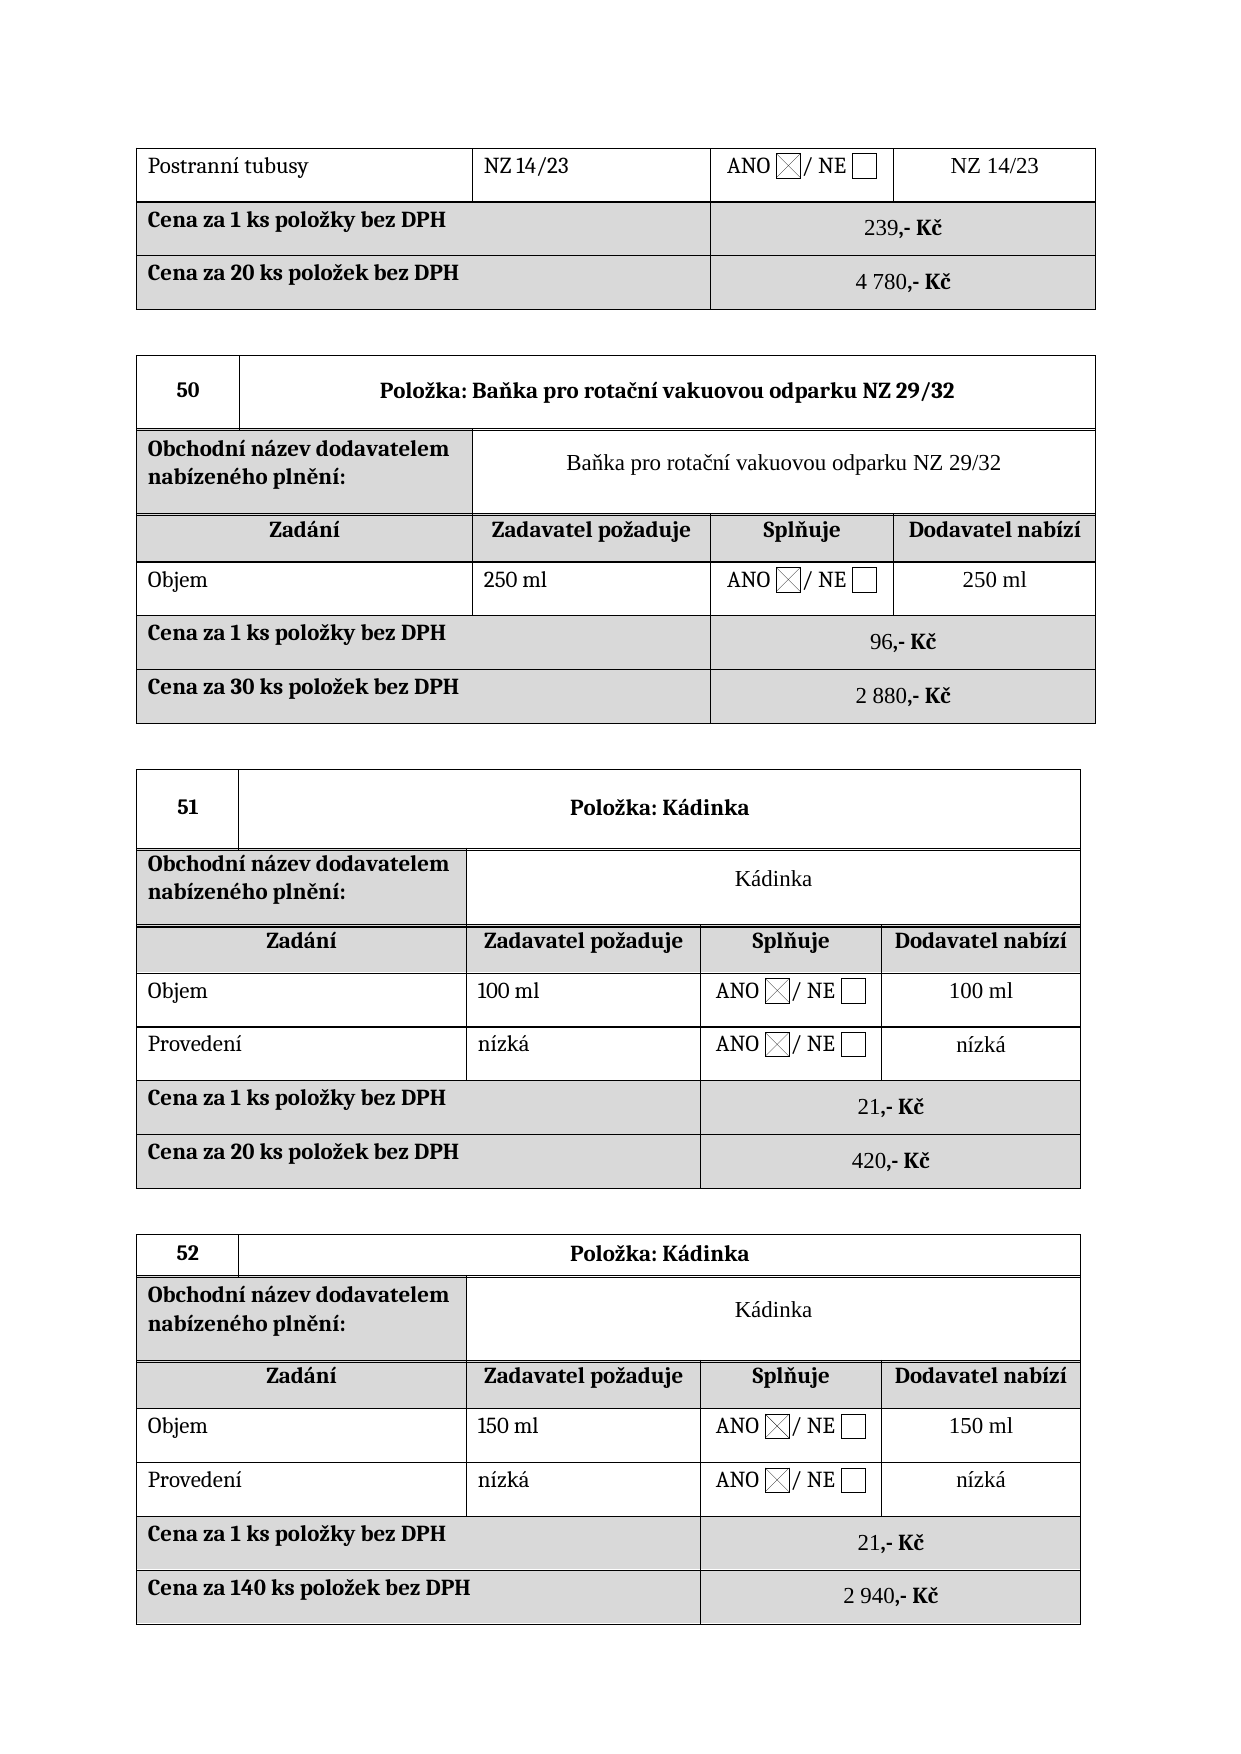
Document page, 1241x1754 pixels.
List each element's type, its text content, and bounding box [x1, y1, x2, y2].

table_cell Cena za 30 ks položek bez DPH [137, 670, 710, 723]
table_cell Obchodní název dodavatelem nabízeného plnění: [137, 1278, 466, 1360]
table_cell Cena za 1 ks položky bez DPH [137, 1517, 700, 1569]
table_cell Zadání [137, 928, 466, 972]
table_cell nízká [882, 1463, 1080, 1516]
table_cell Kádinka [467, 1278, 1080, 1360]
table_header [137, 356, 239, 428]
table_cell Splňuje [701, 1363, 881, 1408]
table_cell ANO / NE [711, 149, 893, 201]
table_cell nízká [882, 1028, 1080, 1080]
table_cell 100 ml [882, 974, 1080, 1026]
table_cell 2 880,- Kč [711, 670, 1095, 723]
table_cell Splňuje [701, 928, 881, 972]
table_header Položka: Kádinka [239, 1235, 1080, 1275]
table_cell Objem [137, 974, 466, 1026]
table_cell Zadání [137, 1363, 466, 1408]
table_cell 4 780,- Kč [711, 256, 1095, 309]
table_cell nízká [467, 1028, 700, 1080]
table_cell nízká [467, 1463, 700, 1516]
table_cell ANO / NE [701, 1463, 881, 1516]
table_cell 250 ml [894, 563, 1095, 615]
table_cell Zadavatel požaduje [467, 928, 700, 972]
table_cell Zadavatel požaduje [467, 1363, 700, 1408]
table_cell Zadání [137, 516, 472, 561]
table_header [137, 1235, 238, 1275]
table_cell 2 940,- Kč [701, 1571, 1080, 1623]
table_cell 420,- Kč [701, 1135, 1080, 1188]
table_cell Baňka pro rotační vakuovou odparku NZ 29/32 [473, 431, 1095, 513]
table_cell Objem [137, 1409, 466, 1462]
table_cell 21,- Kč [701, 1517, 1080, 1569]
table_cell ANO / NE [701, 974, 881, 1026]
table_cell Obchodní název dodavatelem nabízeného plnění: [137, 851, 466, 924]
table_cell Cena za 140 ks položek bez DPH [137, 1571, 700, 1623]
table_cell Provedení [137, 1028, 466, 1080]
table_cell Zadavatel požaduje [473, 516, 710, 561]
table_cell Dodavatel nabízí [894, 516, 1095, 561]
table_header Položka: Baňka pro rotační vakuovou odparku NZ 29/32 [240, 356, 1095, 428]
table_cell Cena za 20 ks položek bez DPH [137, 256, 710, 309]
table_cell ANO / NE [701, 1409, 881, 1462]
table_cell 150 ml [882, 1409, 1080, 1462]
table_cell 21,- Kč [701, 1081, 1080, 1134]
table_cell Dodavatel nabízí [882, 1363, 1080, 1408]
table_cell Cena za 1 ks položky bez DPH [137, 616, 710, 669]
table_header [137, 770, 238, 848]
table_cell 100 ml [467, 974, 700, 1026]
table_cell Objem [137, 563, 472, 615]
table_cell ANO / NE [701, 1028, 881, 1080]
table_cell 239,- Kč [711, 203, 1095, 255]
table_cell Kádinka [467, 851, 1080, 924]
table_cell 96,- Kč [711, 616, 1095, 669]
table_cell ANO / NE [711, 563, 893, 615]
table_cell NZ 14/23 [473, 149, 710, 201]
table_cell Provedení [137, 1463, 466, 1516]
table_cell Cena za 1 ks položky bez DPH [137, 203, 710, 255]
table_cell Obchodní název dodavatelem nabízeného plnění: [137, 431, 472, 513]
table_cell 150 ml [467, 1409, 700, 1462]
table_cell Dodavatel nabízí [882, 928, 1080, 972]
table_cell Cena za 20 ks položek bez DPH [137, 1135, 700, 1188]
table_cell 250 ml [473, 563, 710, 615]
table_cell NZ 14/23 [894, 149, 1095, 201]
table_header Položka: Kádinka [239, 770, 1080, 848]
table_cell Splňuje [711, 516, 893, 561]
table_cell Cena za 1 ks položky bez DPH [137, 1081, 700, 1134]
table_cell Postranní tubusy [137, 149, 472, 201]
